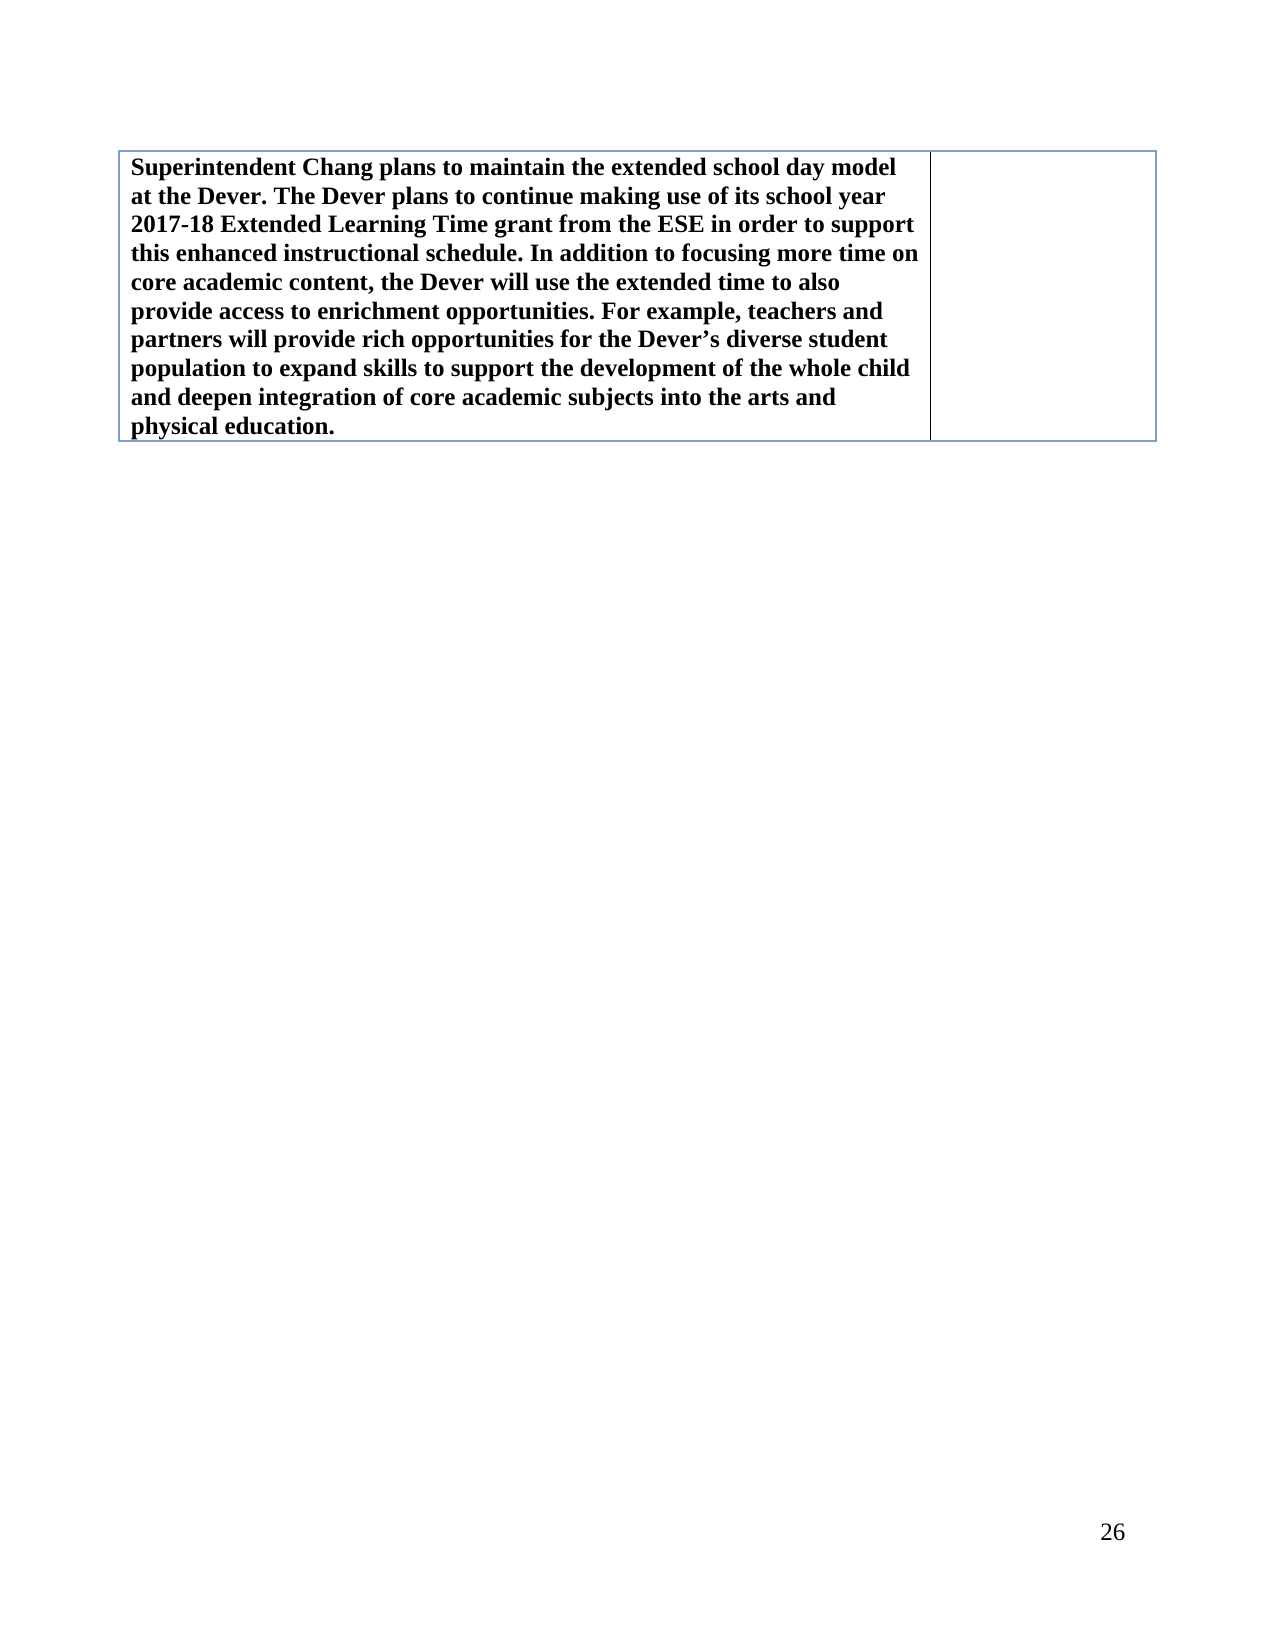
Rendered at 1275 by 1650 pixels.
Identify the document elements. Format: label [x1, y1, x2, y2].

table_cell [931, 152, 1155, 439]
table_cell [120, 152, 930, 439]
